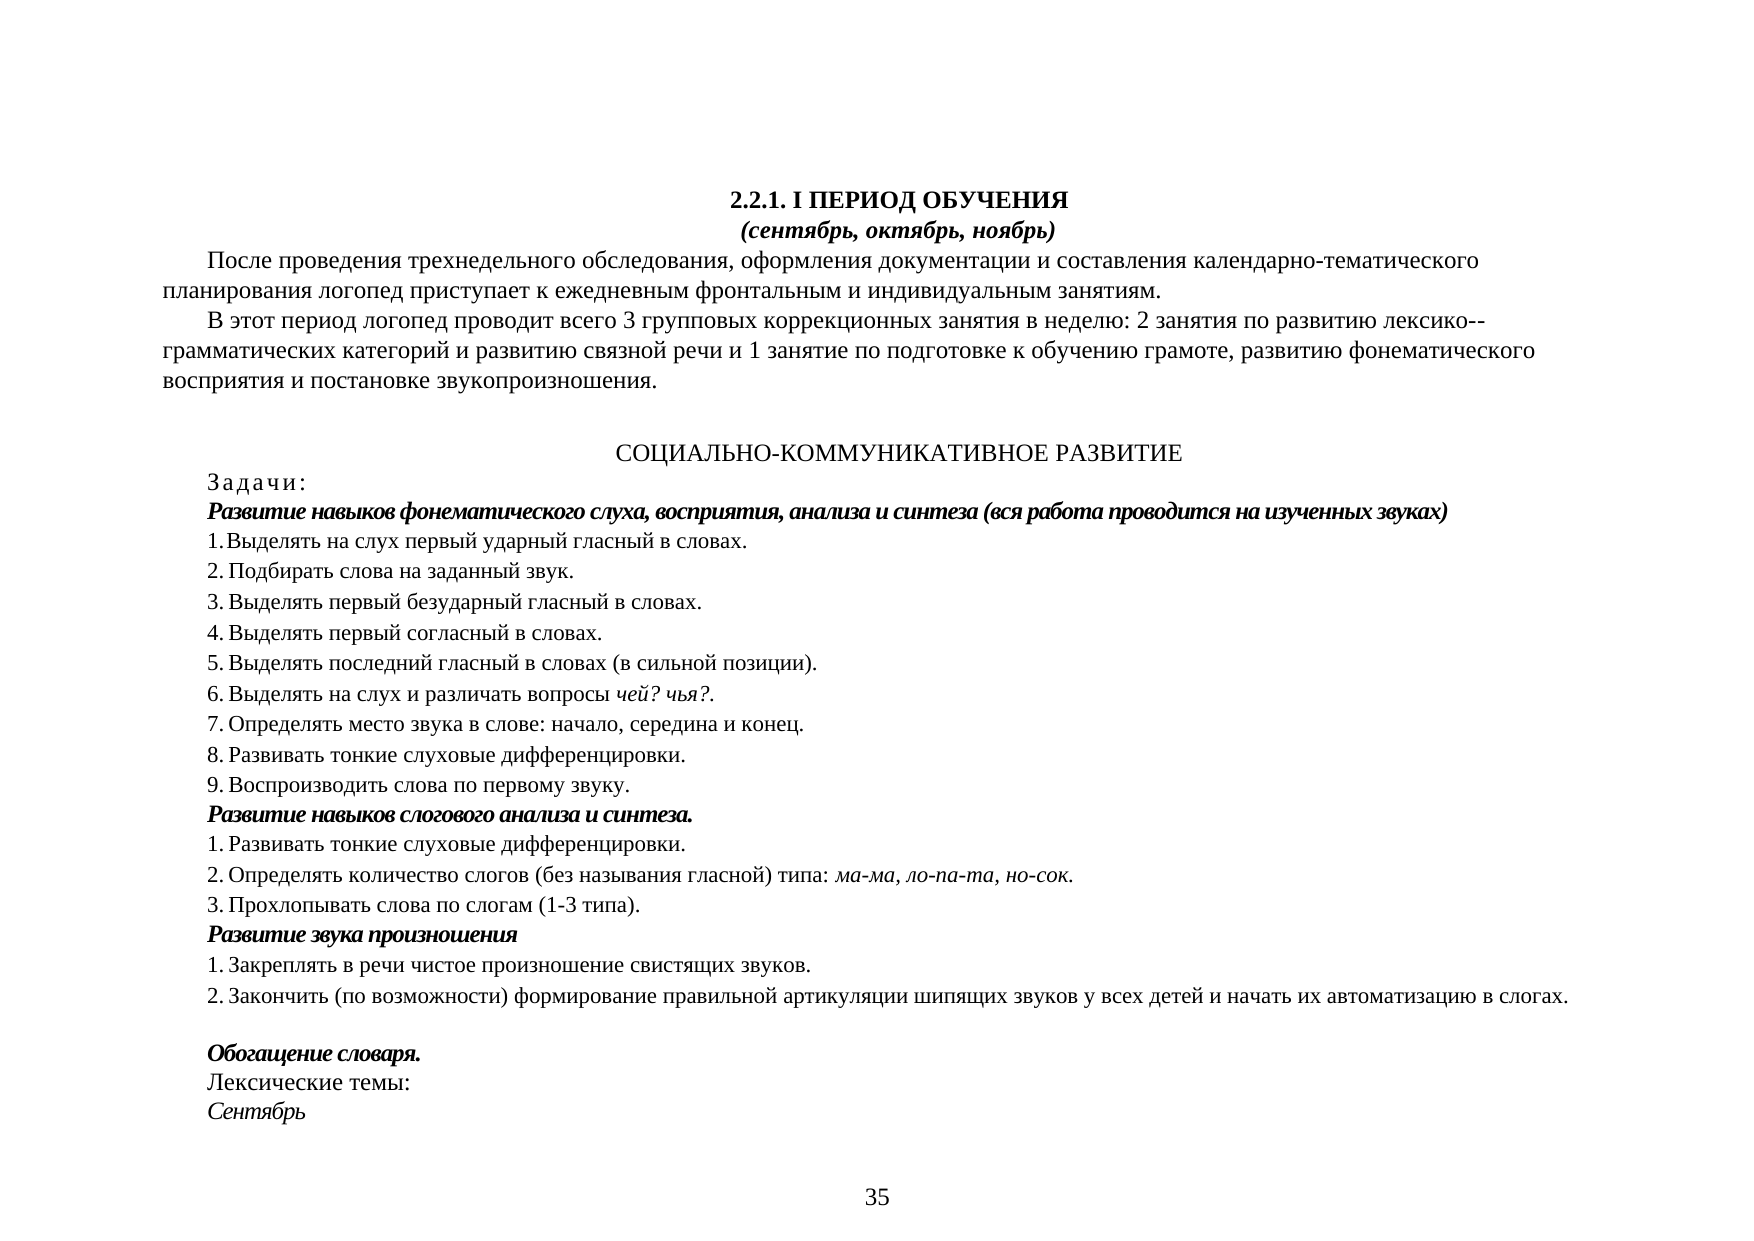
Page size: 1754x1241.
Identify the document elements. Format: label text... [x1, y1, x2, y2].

text Обогащение словаря. [162, 1038, 1591, 1067]
text Развитие навыков фонематического слуха, восприятия, анализа и синтеза (вся работа проводится на изученных звуках) [162, 496, 1591, 524]
list Выделять первый безударный гласный в словах. [162, 585, 1591, 616]
text 2.2.1. I ПЕРИОД ОБУЧЕНИЯ [162, 185, 1591, 215]
list Подбирать слова на заданный звук. [207, 554, 1591, 585]
text После проведения трехнедельного обследования, оформления документации и составления календарно-тематического планирования логопед приступает к ежедневным фронтальным и индивидуальным занятиям. [162, 245, 1589, 305]
text Сентябрь [162, 1096, 1591, 1125]
list Прохлопывать слова по слогам (1-3 типа). [207, 888, 1591, 919]
text СОЦИАЛЬНО-КОММУНИКАТИВНОЕ РАЗВИТИЕ [665, 446, 1591, 465]
text СОЦИАЛЬНО-КОММУНИКАТИВНОЕ РАЗВИТИЕ [162, 446, 666, 465]
list Закреплять в речи чистое произношение свистящих звуков. [207, 948, 1591, 979]
list Воспроизводить слова по первому звуку. [207, 768, 1591, 799]
text (сентябрь, октябрь, ноябрь) [162, 215, 1589, 245]
list Определять место звука в слове: начало, середина и конец. [207, 707, 1591, 738]
list Выделять последний гласный в словах (в сильной позиции). [207, 646, 1591, 677]
list Определять количество слогов (без называния гласной) типа: ма-ма, ло-па-та, но-сок. [207, 858, 1587, 888]
text Развитие звука произношения [162, 919, 1591, 948]
text Задачи: [162, 467, 1591, 496]
text В этот период логопед проводит всего 3 групповых коррекционных занятия в неделю: 2 занятия по развитию лексико-грамматических категорий и развитию связной речи и 1 занятие по подготовке к обучению грамоте, развитию фонематического восприятия и постановке звукопроизношения. [162, 305, 1589, 395]
text Развитие навыков слогового анализа и синтеза. [162, 799, 1591, 827]
list Закончить (по возможности) формирование правильной артикуляции шипящих звуков у всех детей и начать их автоматизацию в слогах. [207, 979, 1587, 1010]
list Развивать тонкие слуховые дифференцировки. [207, 738, 1591, 768]
text Лексические темы: [162, 1067, 1591, 1096]
list Развивать тонкие слуховые дифференцировки. [207, 827, 1591, 858]
list Выделять на слух и различать вопросы чей? чья?. [207, 677, 1591, 707]
list Выделять первый согласный в словах. [162, 616, 1591, 646]
list Выделять на слух первый ударный гласный в словах. [162, 524, 1591, 554]
